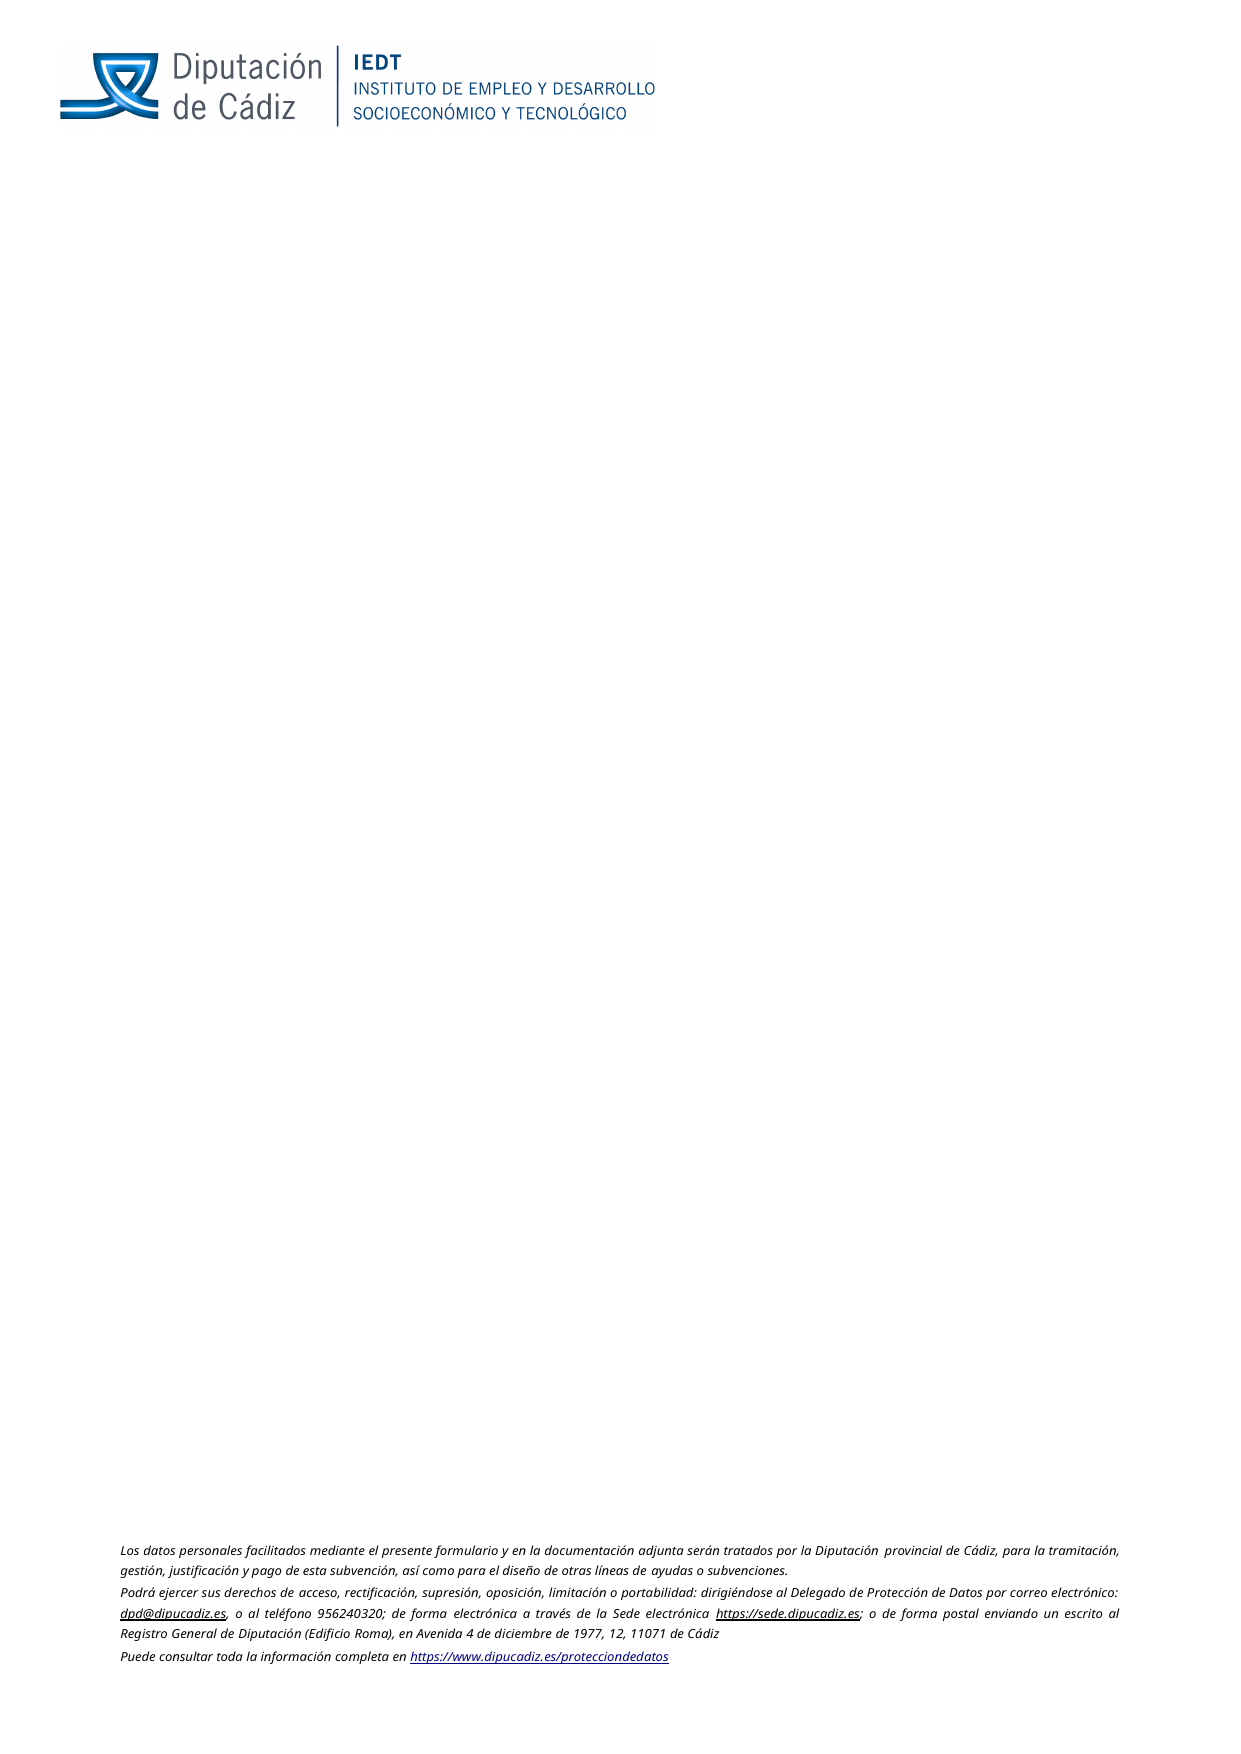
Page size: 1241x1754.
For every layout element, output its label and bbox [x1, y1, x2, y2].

picture [60, 45, 658, 131]
